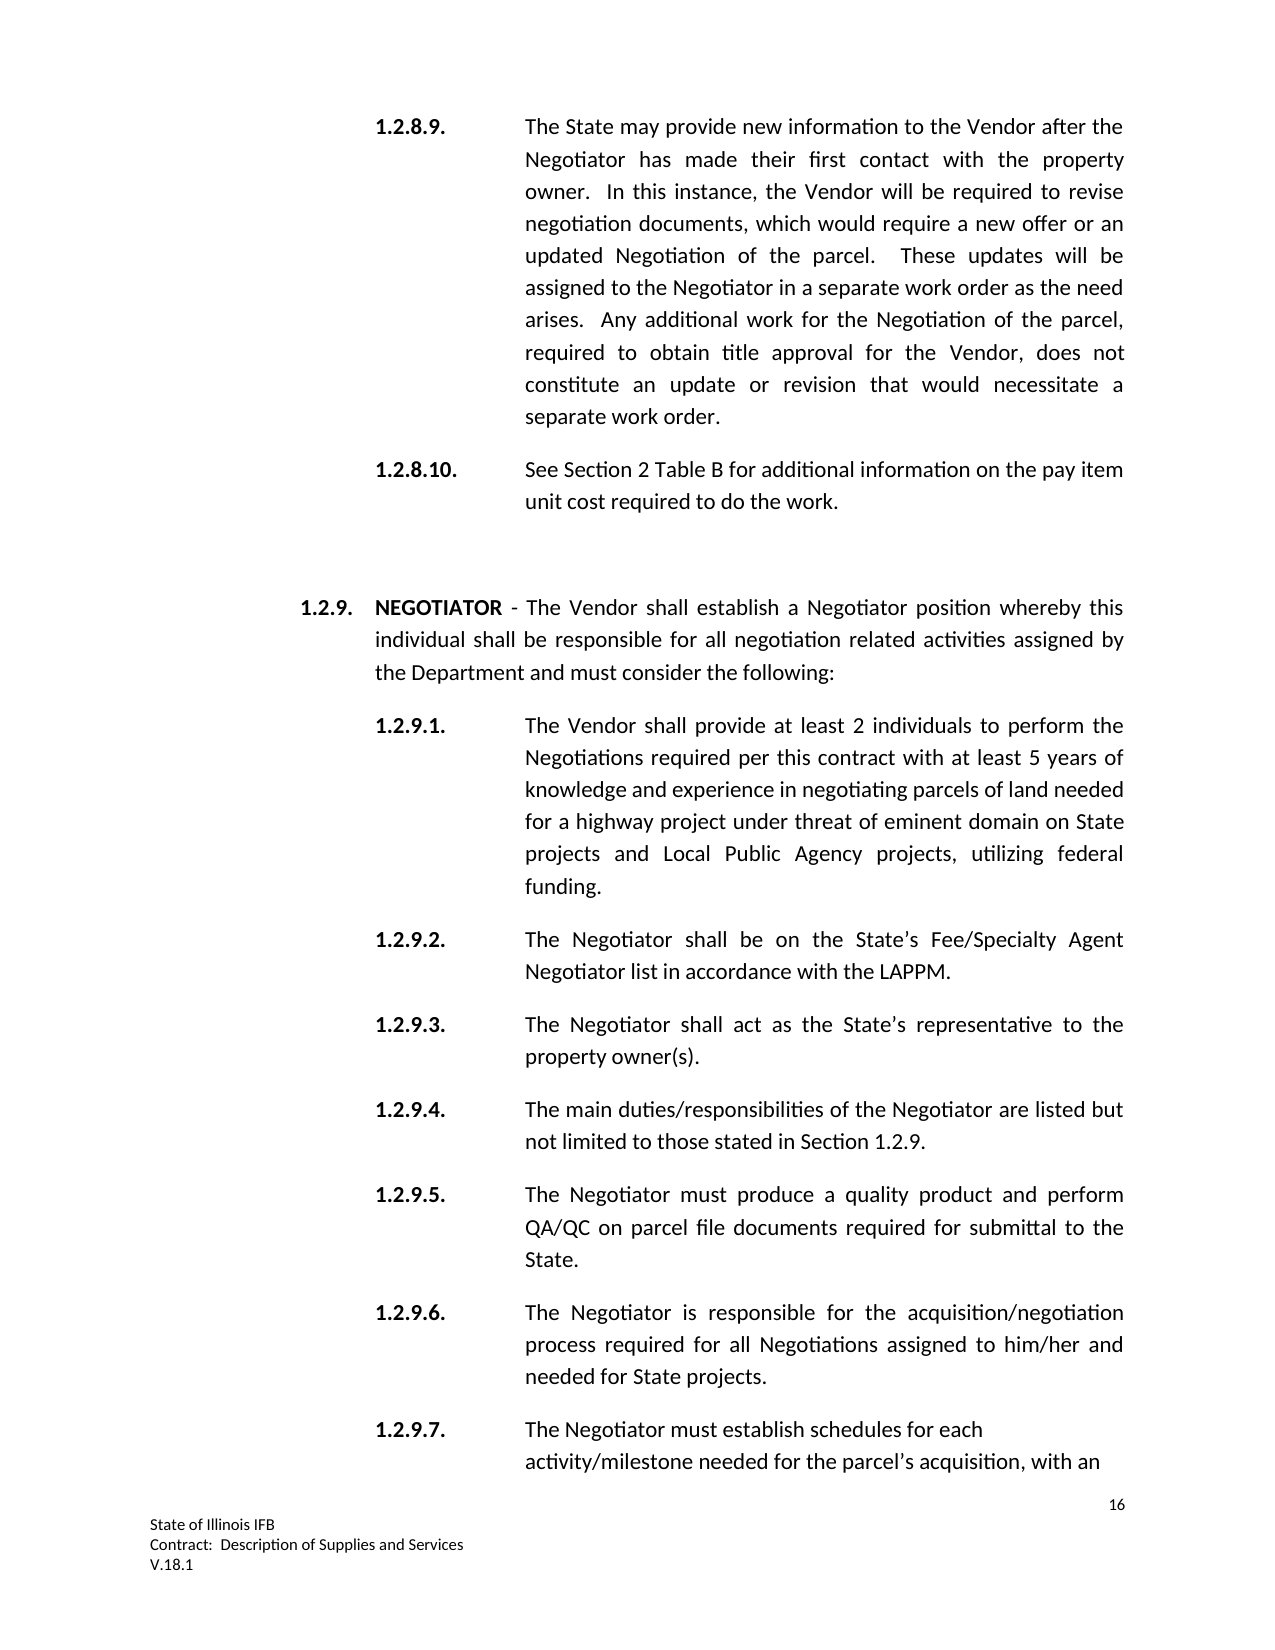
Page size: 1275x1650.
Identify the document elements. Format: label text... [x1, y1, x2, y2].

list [375, 1415, 1125, 1475]
list The Negotiator is responsible for the acquisition/negotiation process required for all Negotiations assigned to him/her and needed for State projects. [375, 1298, 1125, 1390]
list The Vendor shall provide at least 2 individuals to perform the Negotiations required per this contract with at least 5 years of knowledge and experience in negotiating parcels of land needed for a highway project under threat of eminent domain on State projects and Local Public Agency projects, utilizing federal funding. [375, 711, 1125, 900]
list The Negotiator shall act as the State’s representative to the property owner(s). [375, 1010, 1125, 1070]
list The main duties/responsibilities of the Negotiator are listed but not limited to those stated in Section 1.2.9. [375, 1095, 1125, 1155]
list See Section 2 Table B for additional information on the pay item unit cost required to do the work. [375, 455, 1125, 515]
list NEGOTIATOR - The Vendor shall establish a Negotiator position whereby this individual shall be responsible for all negotiation related activities assigned by the Department and must consider the following: [300, 593, 1125, 686]
list The Negotiator must produce a quality product and perform QA/QC on parcel file documents required for submittal to the State. [375, 1180, 1125, 1273]
list The Negotiator shall be on the State’s Fee/Specialty Agent Negotiator list in accordance with the LAPPM. [375, 925, 1125, 985]
list The State may provide new information to the Vendor after the Negotiator has made their first contact with the property owner. In this instance, the Vendor will be required to revise negotiation documents, which would require a new offer or an updated Negotiation of the parcel. These updates will be assigned to the Negotiator in a separate work order as the need arises. Any additional work for the Negotiation of the parcel, required to obtain title approval for the Vendor, does not constitute an update or revision that would necessitate a separate work order. [375, 112, 1125, 430]
